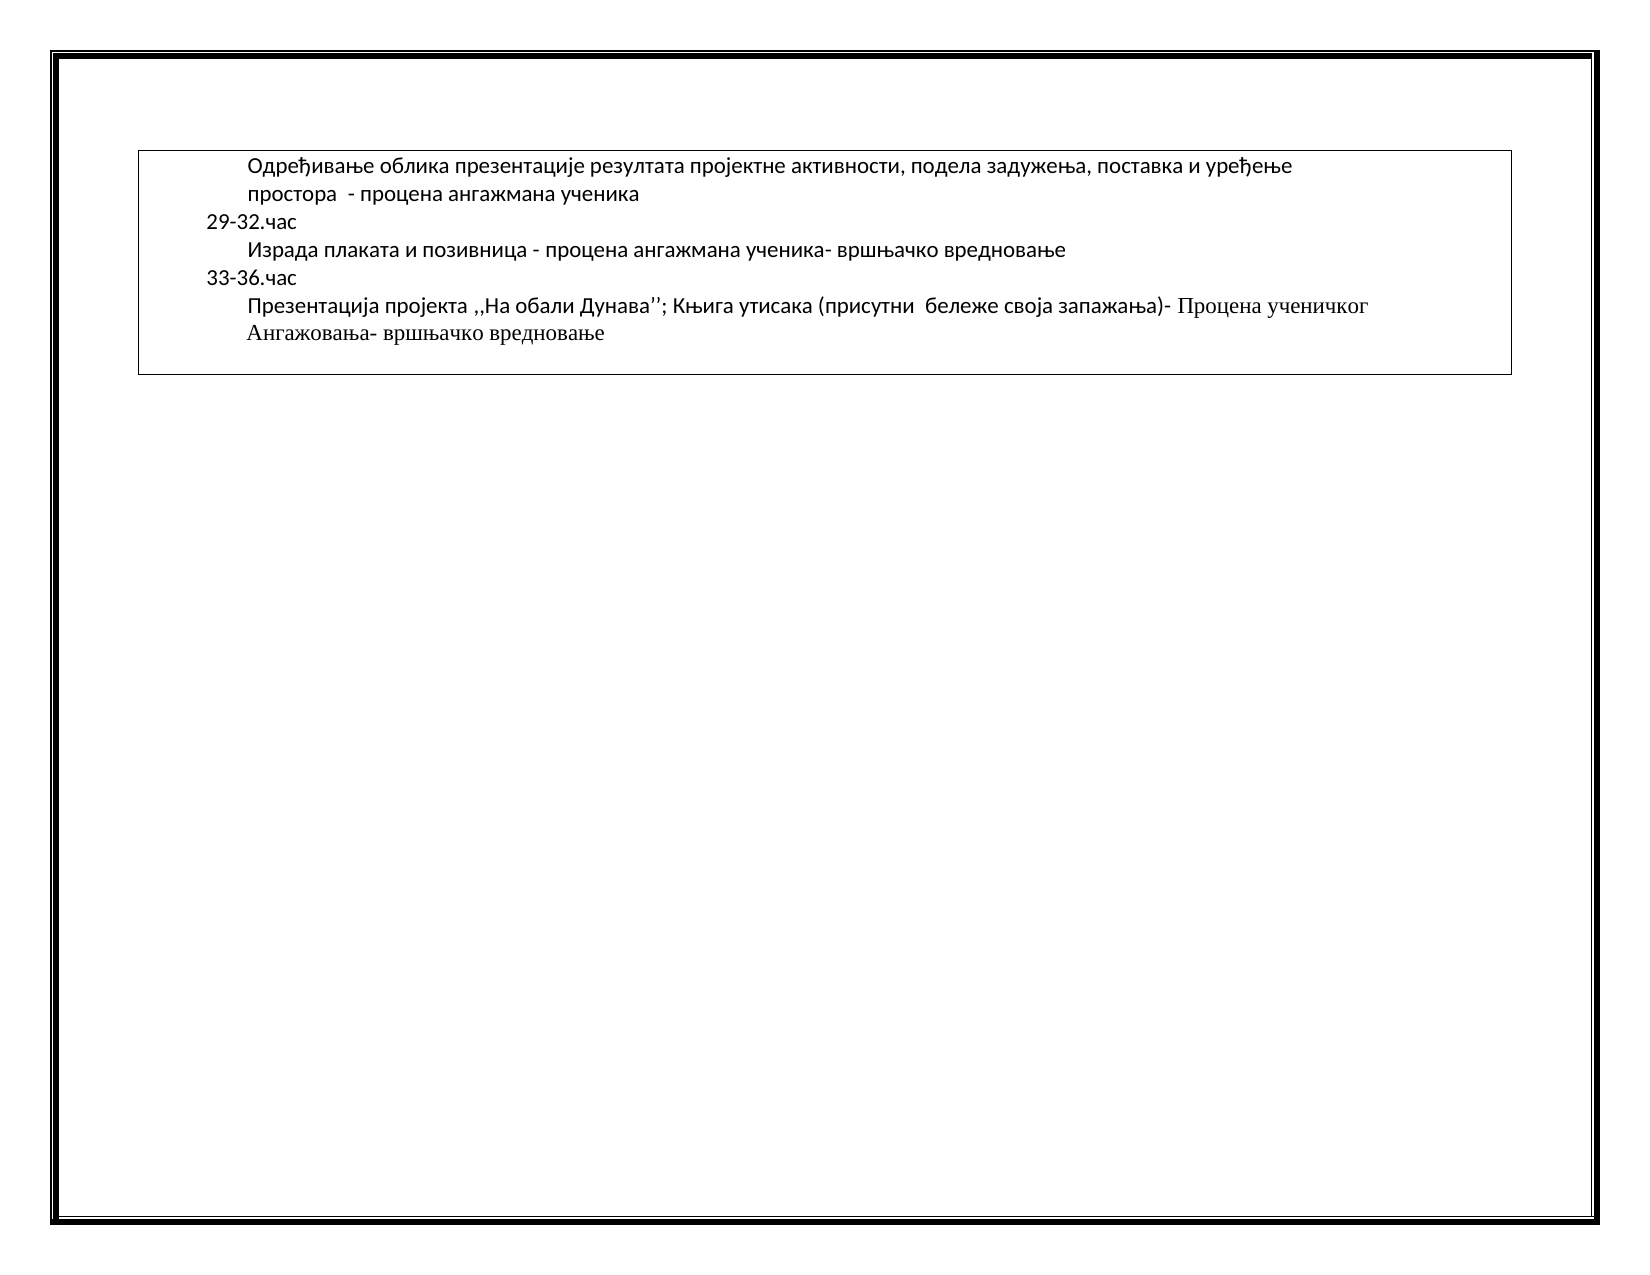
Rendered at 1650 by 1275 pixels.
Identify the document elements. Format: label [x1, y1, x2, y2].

table_header [139, 151, 1511, 373]
